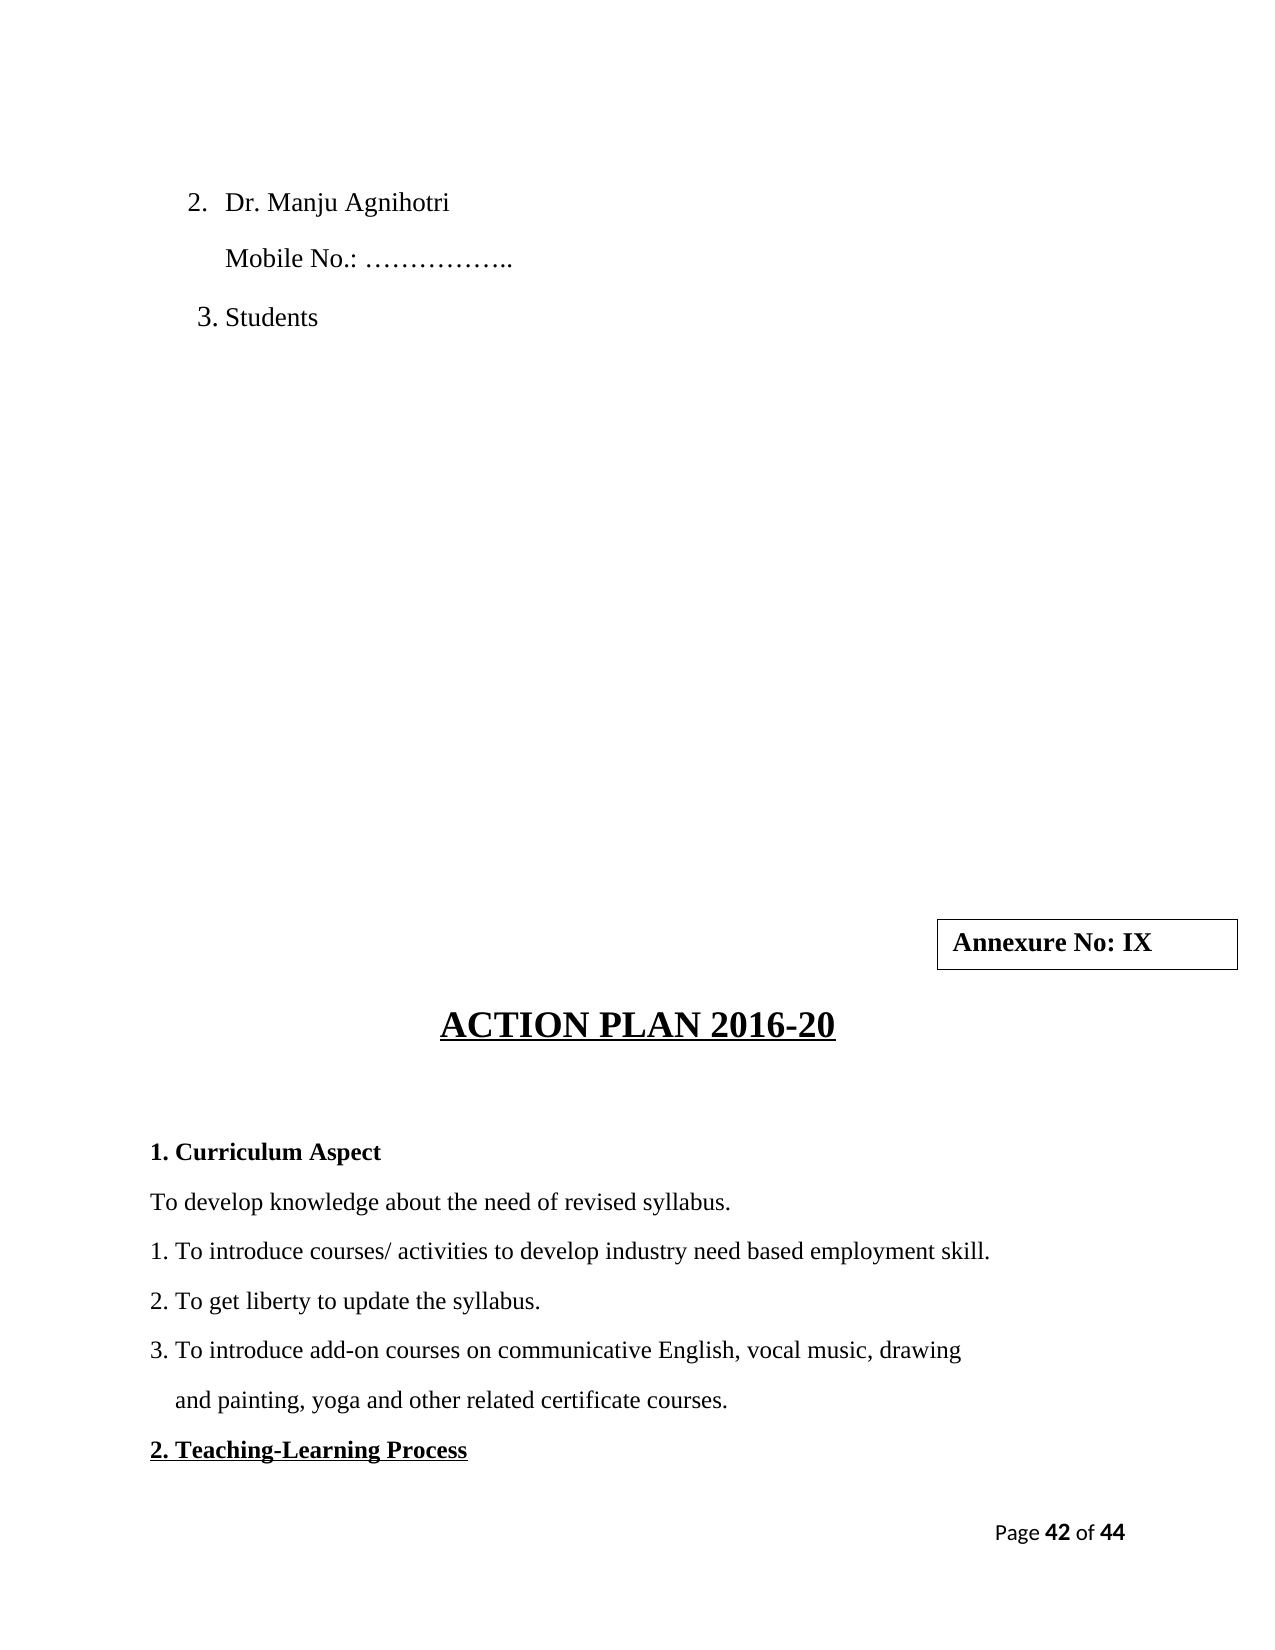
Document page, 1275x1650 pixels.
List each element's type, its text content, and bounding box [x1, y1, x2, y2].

list Students [187, 299, 1125, 332]
text To develop knowledge about the need of revised syllabus. [150, 1187, 1125, 1216]
text and painting, yoga and other related certificate courses. [150, 1385, 1125, 1414]
text 1. To introduce courses/ activities to develop industry need based employment skill. [150, 1236, 1125, 1265]
text ACTION PLAN 2016-20 [150, 1002, 1125, 1045]
text 1. Curriculum Aspect [150, 1137, 1125, 1166]
text 2. Teaching-Learning Process [150, 1435, 1125, 1463]
list Dr. Manju Agnihotri [187, 186, 1125, 217]
text Mobile No.: …………….. [225, 242, 1125, 273]
text 3. To introduce add-on courses on communicative English, vocal music, drawing [150, 1336, 1125, 1364]
text 2. To get liberty to update the syllabus. [150, 1286, 1125, 1315]
